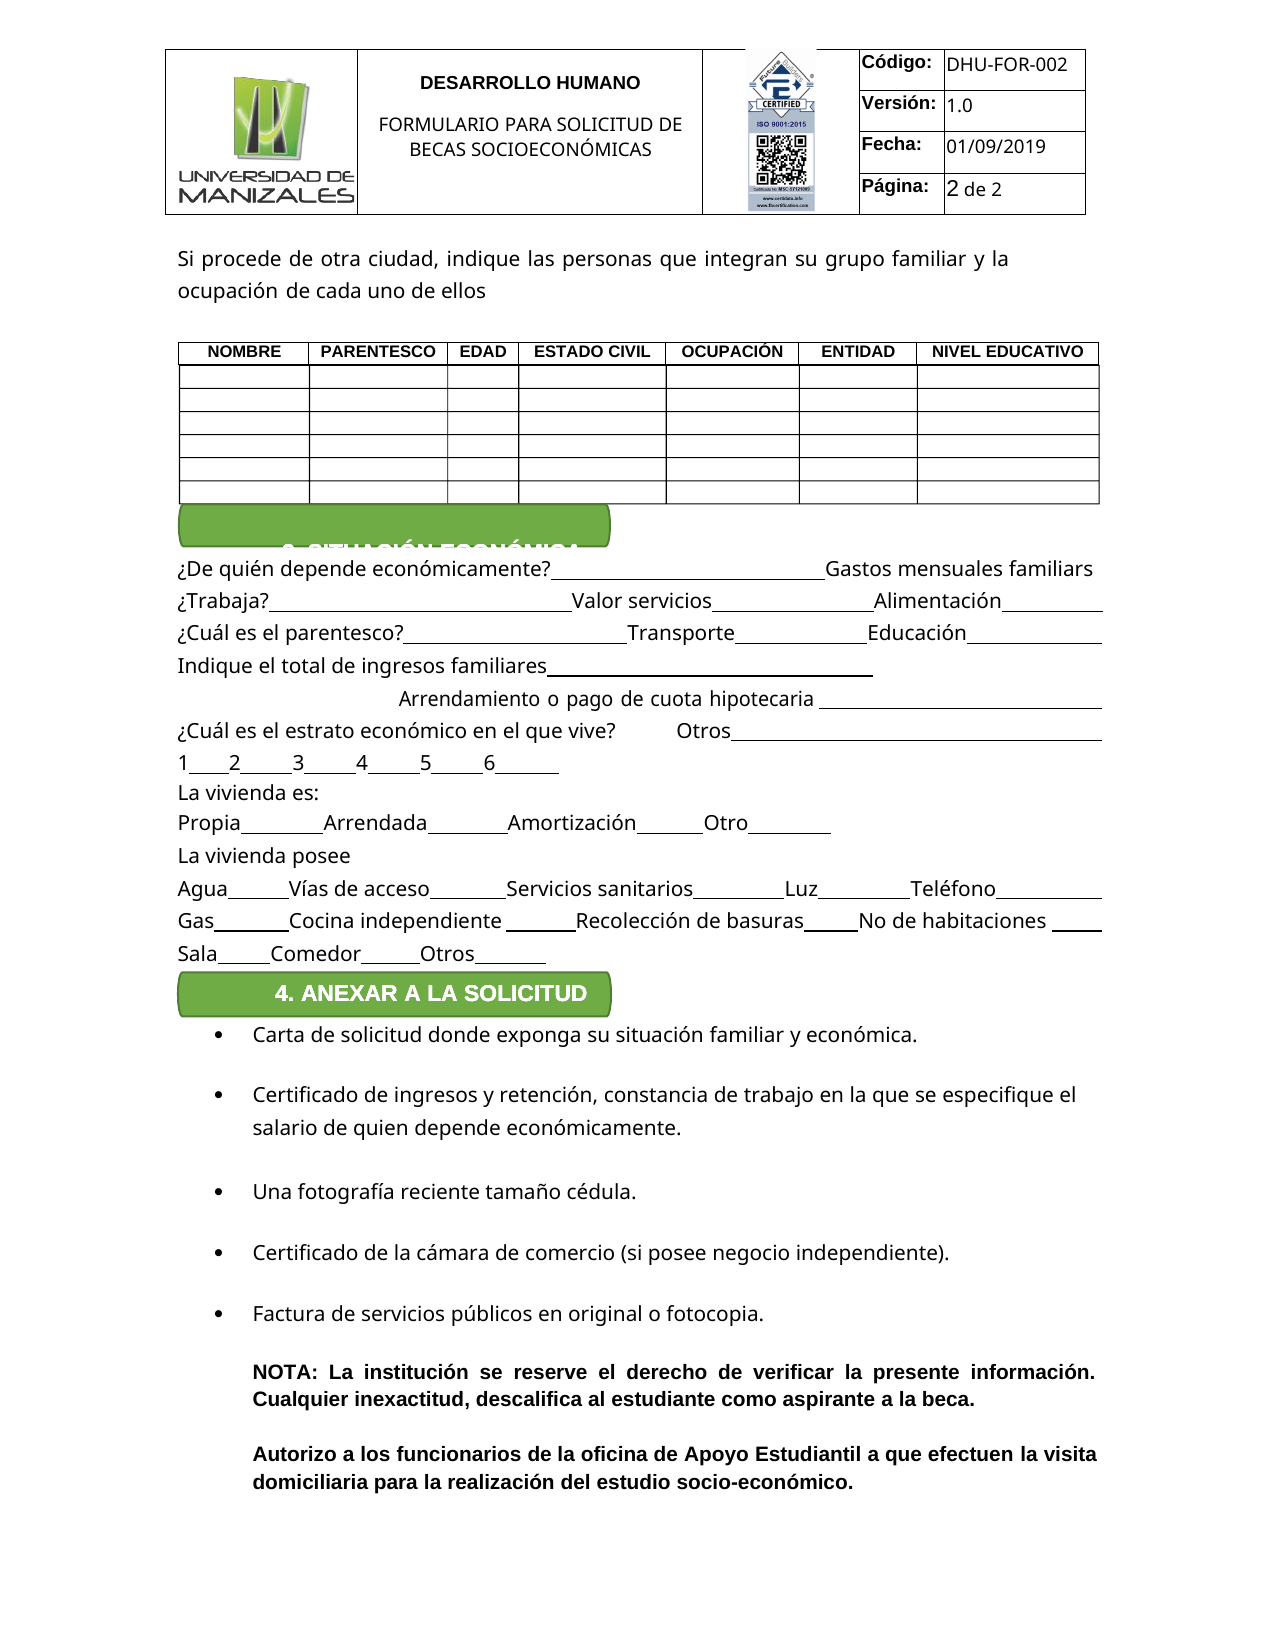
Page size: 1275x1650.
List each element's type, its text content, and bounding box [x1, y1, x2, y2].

table_header NOMBRE [179, 343, 308, 363]
list Carta de solicitud donde exponga su situación familiar y económica. [215, 1020, 1114, 1048]
table_header EDAD [448, 343, 518, 363]
table_header ESTADO CIVIL [519, 343, 665, 363]
text ¿Cuál es el estrato económico en el que vive? Otros 1 2 3 4 5 6 [177, 716, 1102, 777]
text ¿Cuál es el parentesco? Transporte Educación Indique el total de ingresos familiares [177, 618, 1102, 679]
list Certificado de la cámara de comercio (si posee negocio independiente). [215, 1238, 1114, 1267]
text Autorizo a los funcionarios de la oficina de Apoyo Estudiantil a que efectuen la visita domiciliaria para la realización del estudio socio-económico. [252, 1442, 1114, 1494]
text Si procede de otra ciudad, indique las personas que integran su grupo familiar y la ocupación de cada uno de ellos [177, 244, 1097, 305]
text La vivienda es: [177, 781, 1114, 805]
table_header ENTIDAD [799, 343, 916, 363]
list Una fotografía reciente tamaño cédula. [215, 1177, 1114, 1206]
text Propia Arrendada Amortización Otro La vivienda posee [177, 808, 831, 869]
text ¿Trabaja? Valor servicios Alimentación [177, 586, 1114, 615]
picture [745, 49, 817, 214]
picture [179, 77, 355, 203]
table_header PARENTESCO [309, 343, 447, 363]
text Arrendamiento o pago de cuota hipotecaria [398, 684, 1114, 712]
table_header OCUPACIÓN [666, 343, 798, 363]
text ¿De quién depende económicamente? Gastos mensuales familiars [177, 554, 1114, 583]
text Agua Vías de acceso Servicios sanitarios Luz Teléfono Gas Cocina independiente Recolección de basuras No de habitaciones Sala Comedor Otros [177, 874, 1102, 967]
text NOTA: La institución se reserve el derecho de verificar la presente información. Cualquier inexactitud, descalifica al estudiante como aspirante a la beca. [252, 1359, 1114, 1411]
list Factura de servicios públicos en original o fotocopia. [215, 1299, 1114, 1327]
list Certificado de ingresos y retención, constancia de trabajo en la que se especifique el salario de quien depende económicamente. [215, 1081, 1098, 1141]
table_header NIVEL EDUCATIVO [917, 343, 1098, 363]
